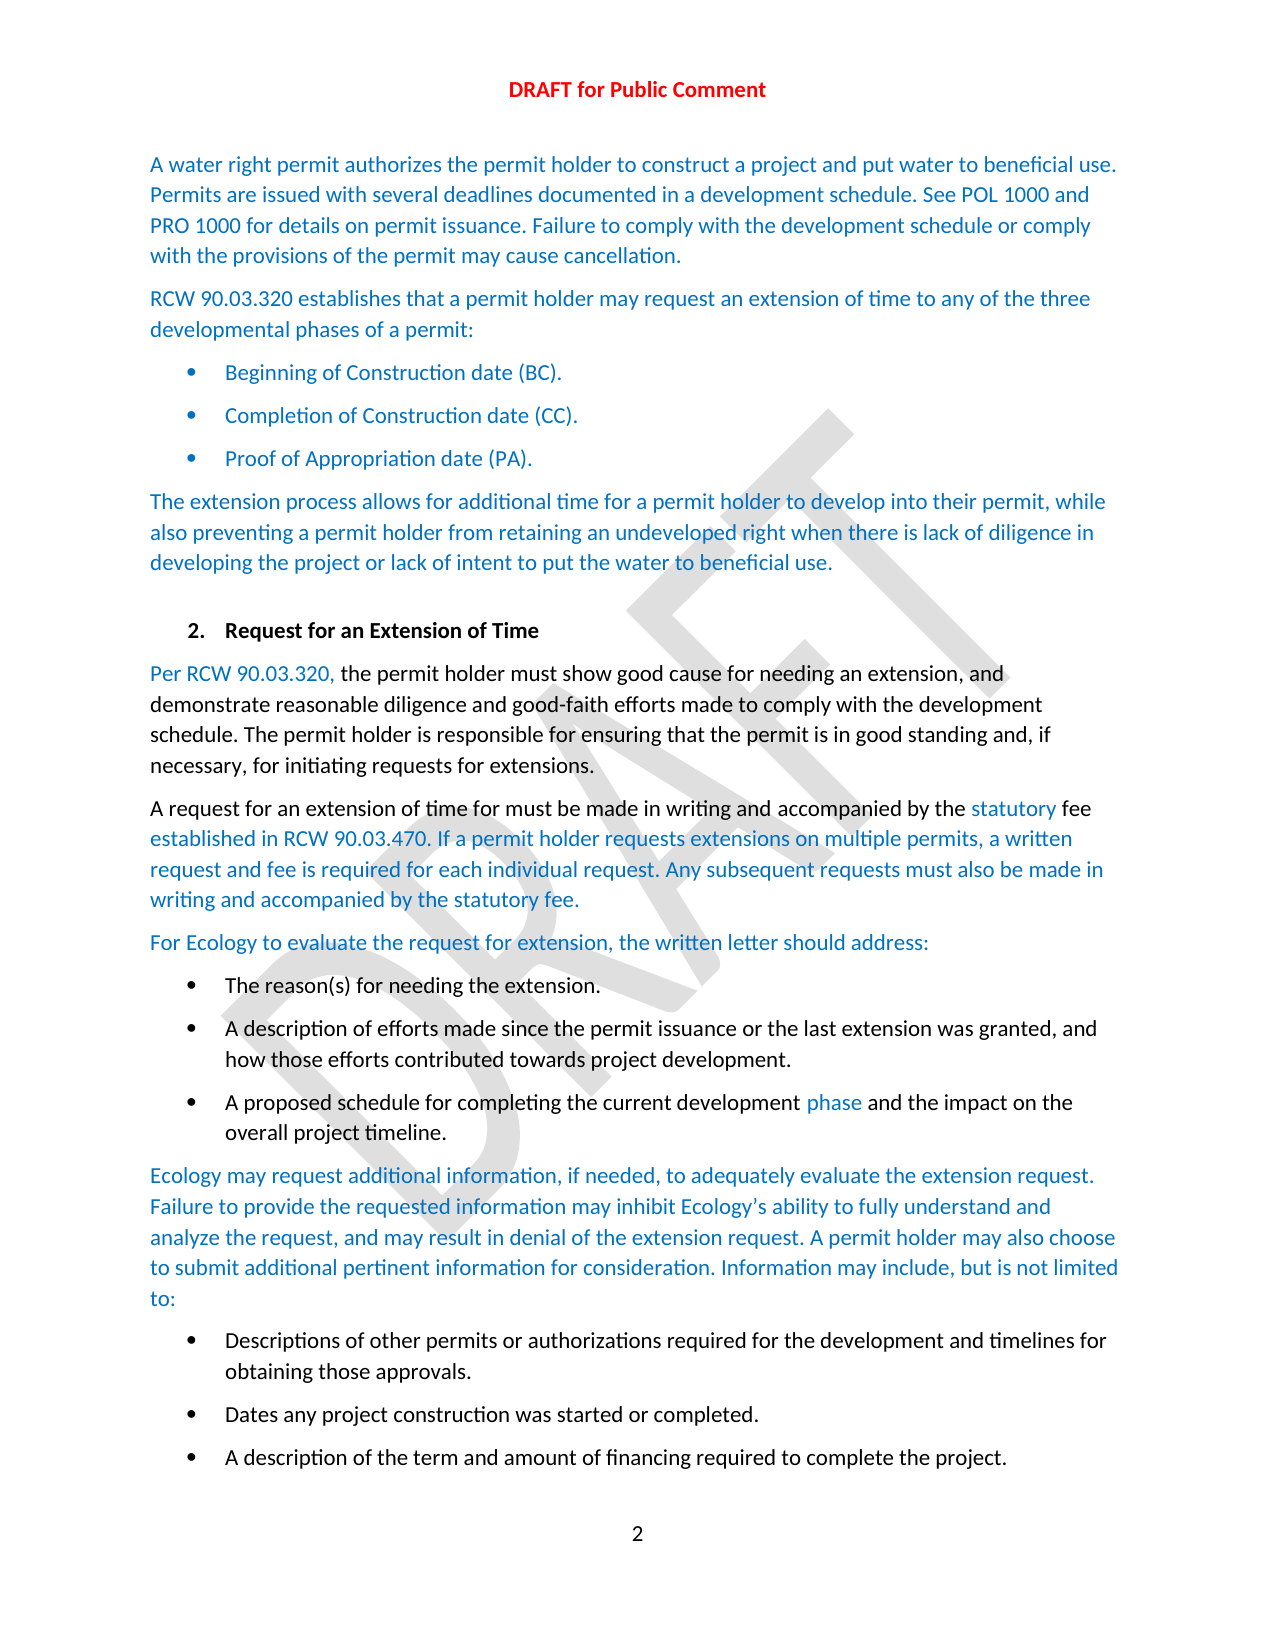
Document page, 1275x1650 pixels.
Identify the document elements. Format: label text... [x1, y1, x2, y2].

list A proposed schedule for completing the current development phase and the impact on the overall project timeline. [187, 1088, 1125, 1147]
list Dates any project construction was started or completed. [187, 1400, 1125, 1428]
list Descriptions of other permits or authorizations required for the development and timelines for obtaining those approvals. [187, 1327, 1125, 1385]
list A description of efforts made since the permit issuance or the last extension was granted, and how those efforts contributed towards project development. [187, 1014, 1125, 1073]
text RCW 90.03.320 establishes that a permit holder may request an extension of time to any of the three developmental phases of a permit: [150, 284, 1125, 343]
list Completion of Construction date (CC). [187, 401, 1125, 429]
list Beginning of Construction date (BC). [187, 358, 1125, 386]
text A request for an extension of time for must be made in writing and accompanied by the statutory fee established in RCW 90.03.470. If a permit holder requests extensions on multiple permits, a written request and fee is required for each individual request. Any subsequent requests must also be made in writing and accompanied by the statutory fee. [150, 794, 1125, 913]
list A description of the term and amount of financing required to complete the project. [187, 1443, 1125, 1471]
list Request for an Extension of Time [187, 616, 1125, 644]
text A water right permit authorizes the permit holder to construct a project and put water to beneficial use. Permits are issued with several deadlines documented in a development schedule. See POL 1000 and PRO 1000 for details on permit issuance. Failure to comply with the development schedule or comply with the provisions of the permit may cause cancellation. [150, 150, 1125, 269]
text Ecology may request additional information, if needed, to adequately evaluate the extension request. Failure to provide the requested information may inhibit Ecology’s ability to fully understand and analyze the request, and may result in denial of the extension request. A permit holder may also choose to submit additional pertinent information for consideration. Information may include, but is not limited to: [150, 1162, 1125, 1312]
text Per RCW 90.03.320, the permit holder must show good cause for needing an extension, and demonstrate reasonable diligence and good-faith efforts made to comply with the development schedule. The permit holder is responsible for ensuring that the permit is in good standing and, if necessary, for initiating requests for extensions. [150, 659, 1125, 779]
text For Ecology to evaluate the request for extension, the written letter should address: [150, 928, 1125, 956]
text The extension process allows for additional time for a permit holder to develop into their permit, while also preventing a permit holder from retaining an undeveloped right when there is lack of diligence in developing the project or lack of intent to put the water to beneficial use. [150, 487, 1125, 576]
list Proof of Appropriation date (PA). [187, 444, 1125, 472]
list The reason(s) for needing the extension. [187, 971, 1125, 999]
